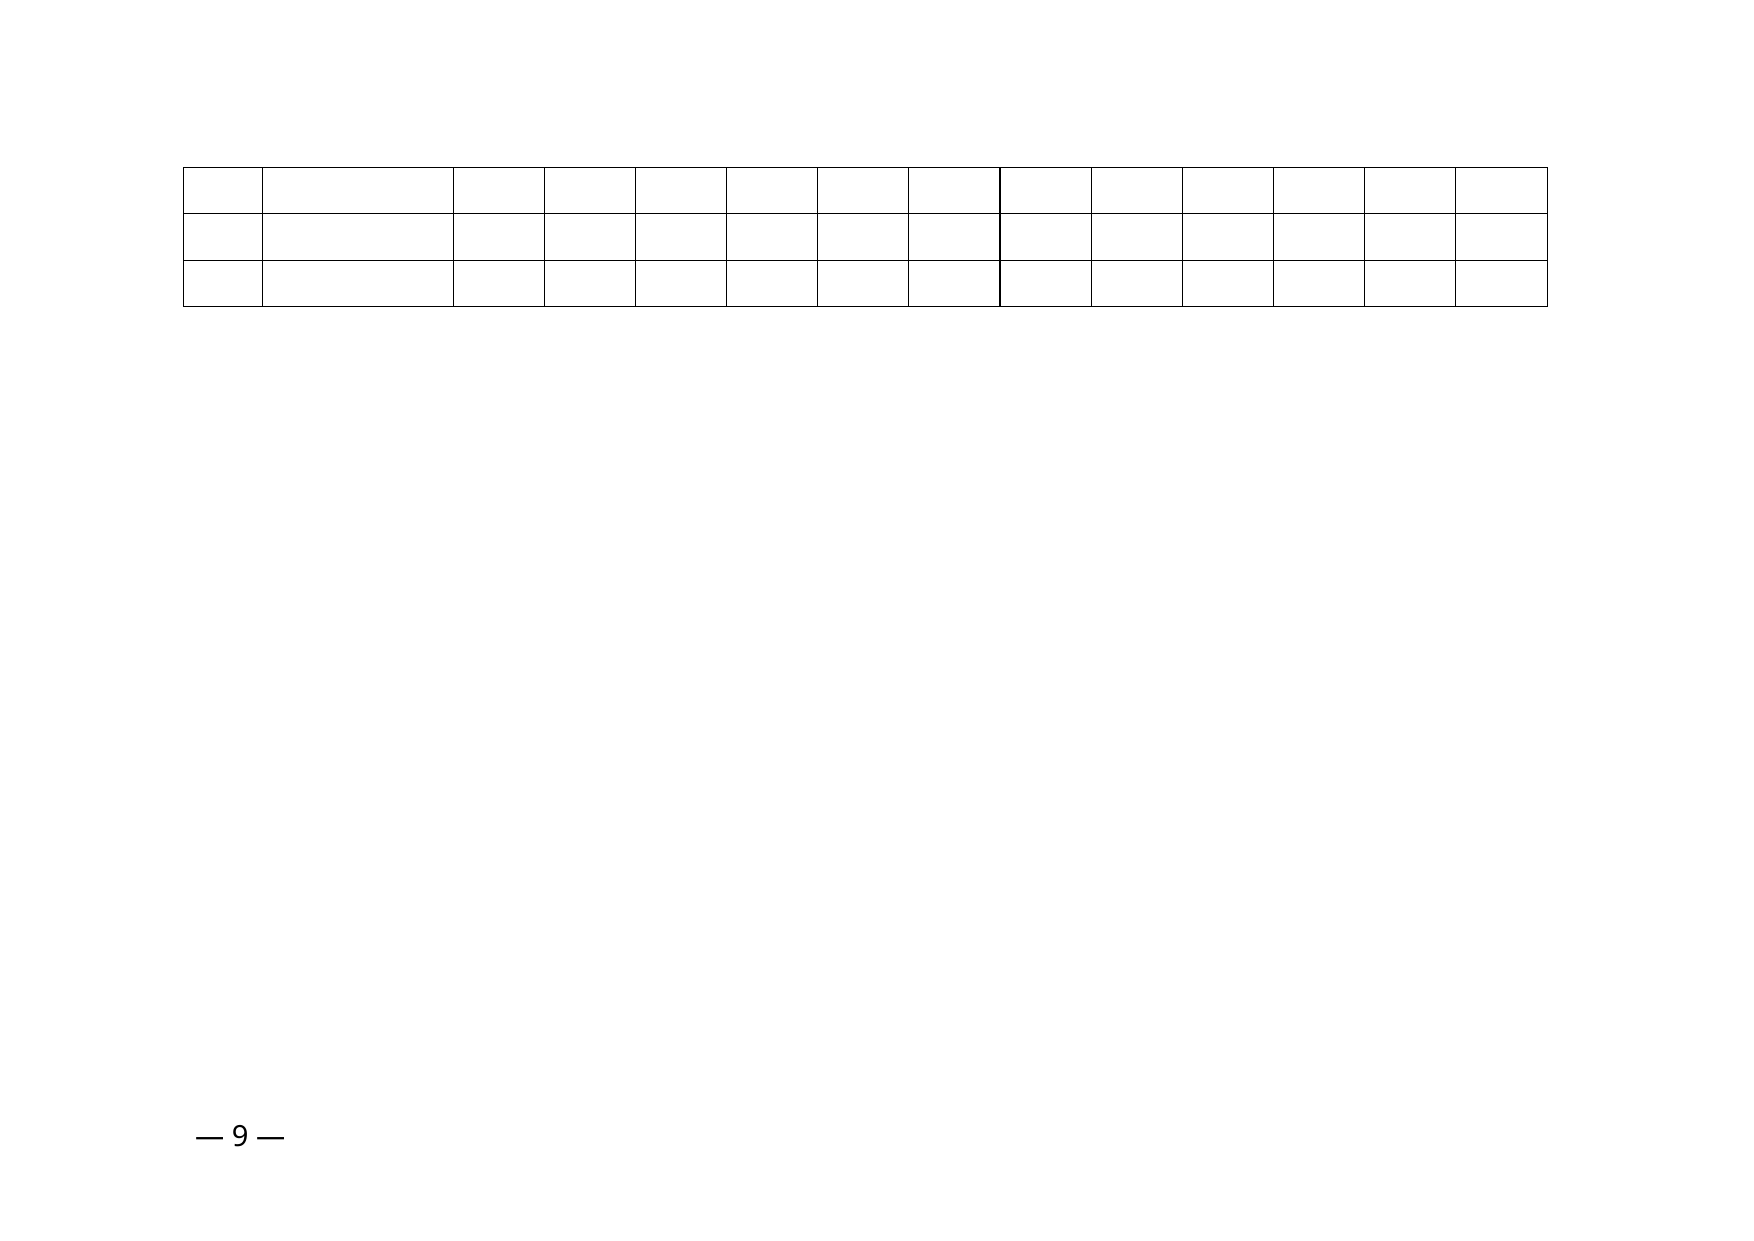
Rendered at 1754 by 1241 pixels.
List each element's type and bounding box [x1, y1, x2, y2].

table_cell [1365, 168, 1455, 213]
table_cell [636, 261, 726, 306]
table_cell [909, 261, 999, 306]
table_cell [454, 214, 544, 260]
table_cell [184, 261, 262, 306]
table_cell [1365, 261, 1455, 306]
table_cell [818, 168, 908, 213]
table_cell [545, 261, 635, 306]
table_cell [263, 214, 453, 260]
table_cell [184, 168, 262, 213]
table_cell [727, 261, 817, 306]
table_cell [1365, 214, 1455, 260]
table_cell [1274, 168, 1364, 213]
table_cell [818, 261, 908, 306]
table_cell [184, 214, 262, 260]
table_cell [1274, 261, 1364, 306]
table_cell [1456, 261, 1547, 306]
table_cell [1456, 214, 1547, 260]
table_cell [1092, 214, 1182, 260]
table_cell [636, 168, 726, 213]
table_cell [454, 261, 544, 306]
table_cell [1183, 168, 1273, 213]
table_cell [263, 261, 453, 306]
table_cell [1183, 261, 1273, 306]
table_cell [1001, 214, 1091, 260]
table_cell [1274, 214, 1364, 260]
table_cell [1183, 214, 1273, 260]
table_cell [909, 168, 999, 213]
table_cell [818, 214, 908, 260]
table_cell [1092, 261, 1182, 306]
table_cell [263, 168, 453, 213]
table_cell [1456, 168, 1547, 213]
table_cell [727, 168, 817, 213]
table_cell [454, 168, 544, 213]
table_cell [636, 214, 726, 260]
table_cell [1001, 168, 1091, 213]
table_cell [545, 168, 635, 213]
table_cell [1092, 168, 1182, 213]
table_cell [545, 214, 635, 260]
table_cell [1001, 261, 1091, 306]
table_cell [727, 214, 817, 260]
table_cell [909, 214, 999, 260]
